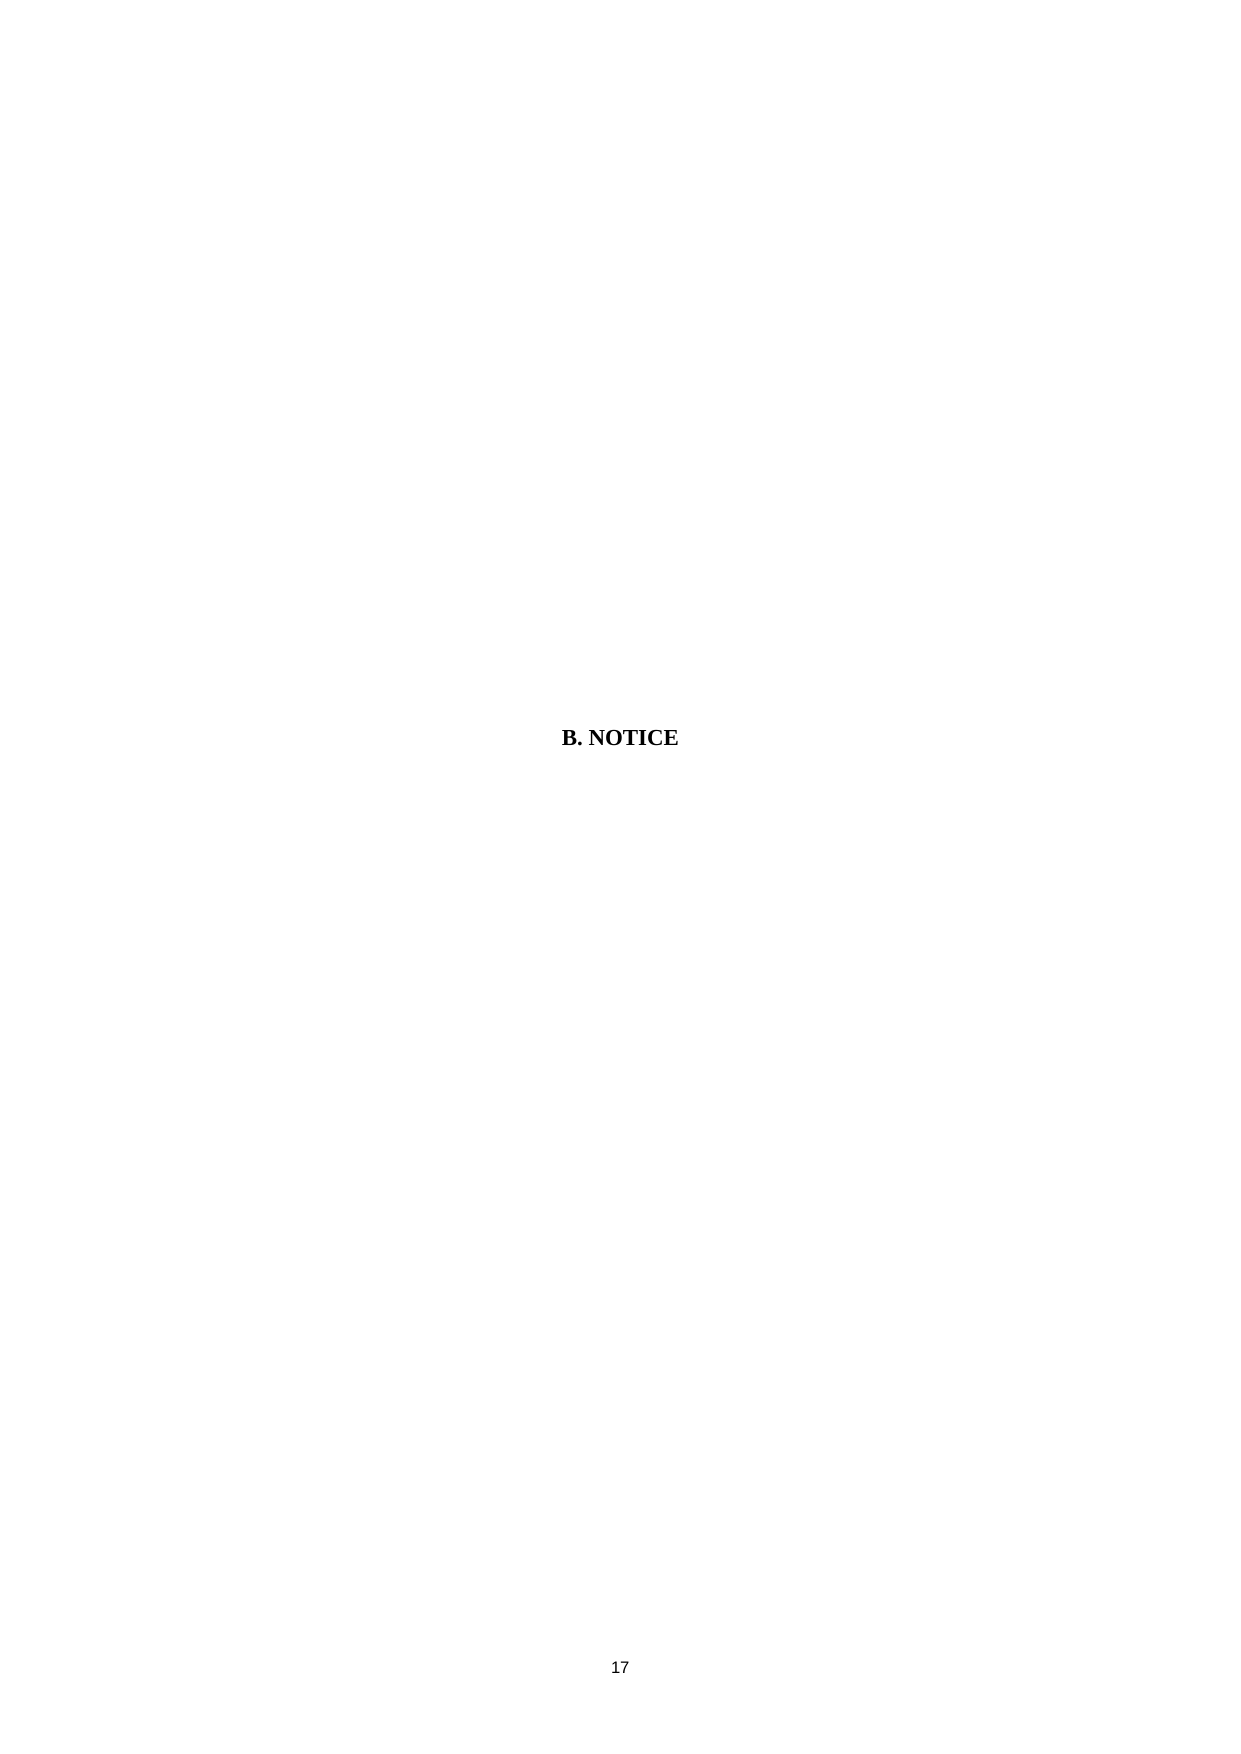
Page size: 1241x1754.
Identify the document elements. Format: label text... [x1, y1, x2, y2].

text B. NOTICE [148, 724, 1092, 751]
